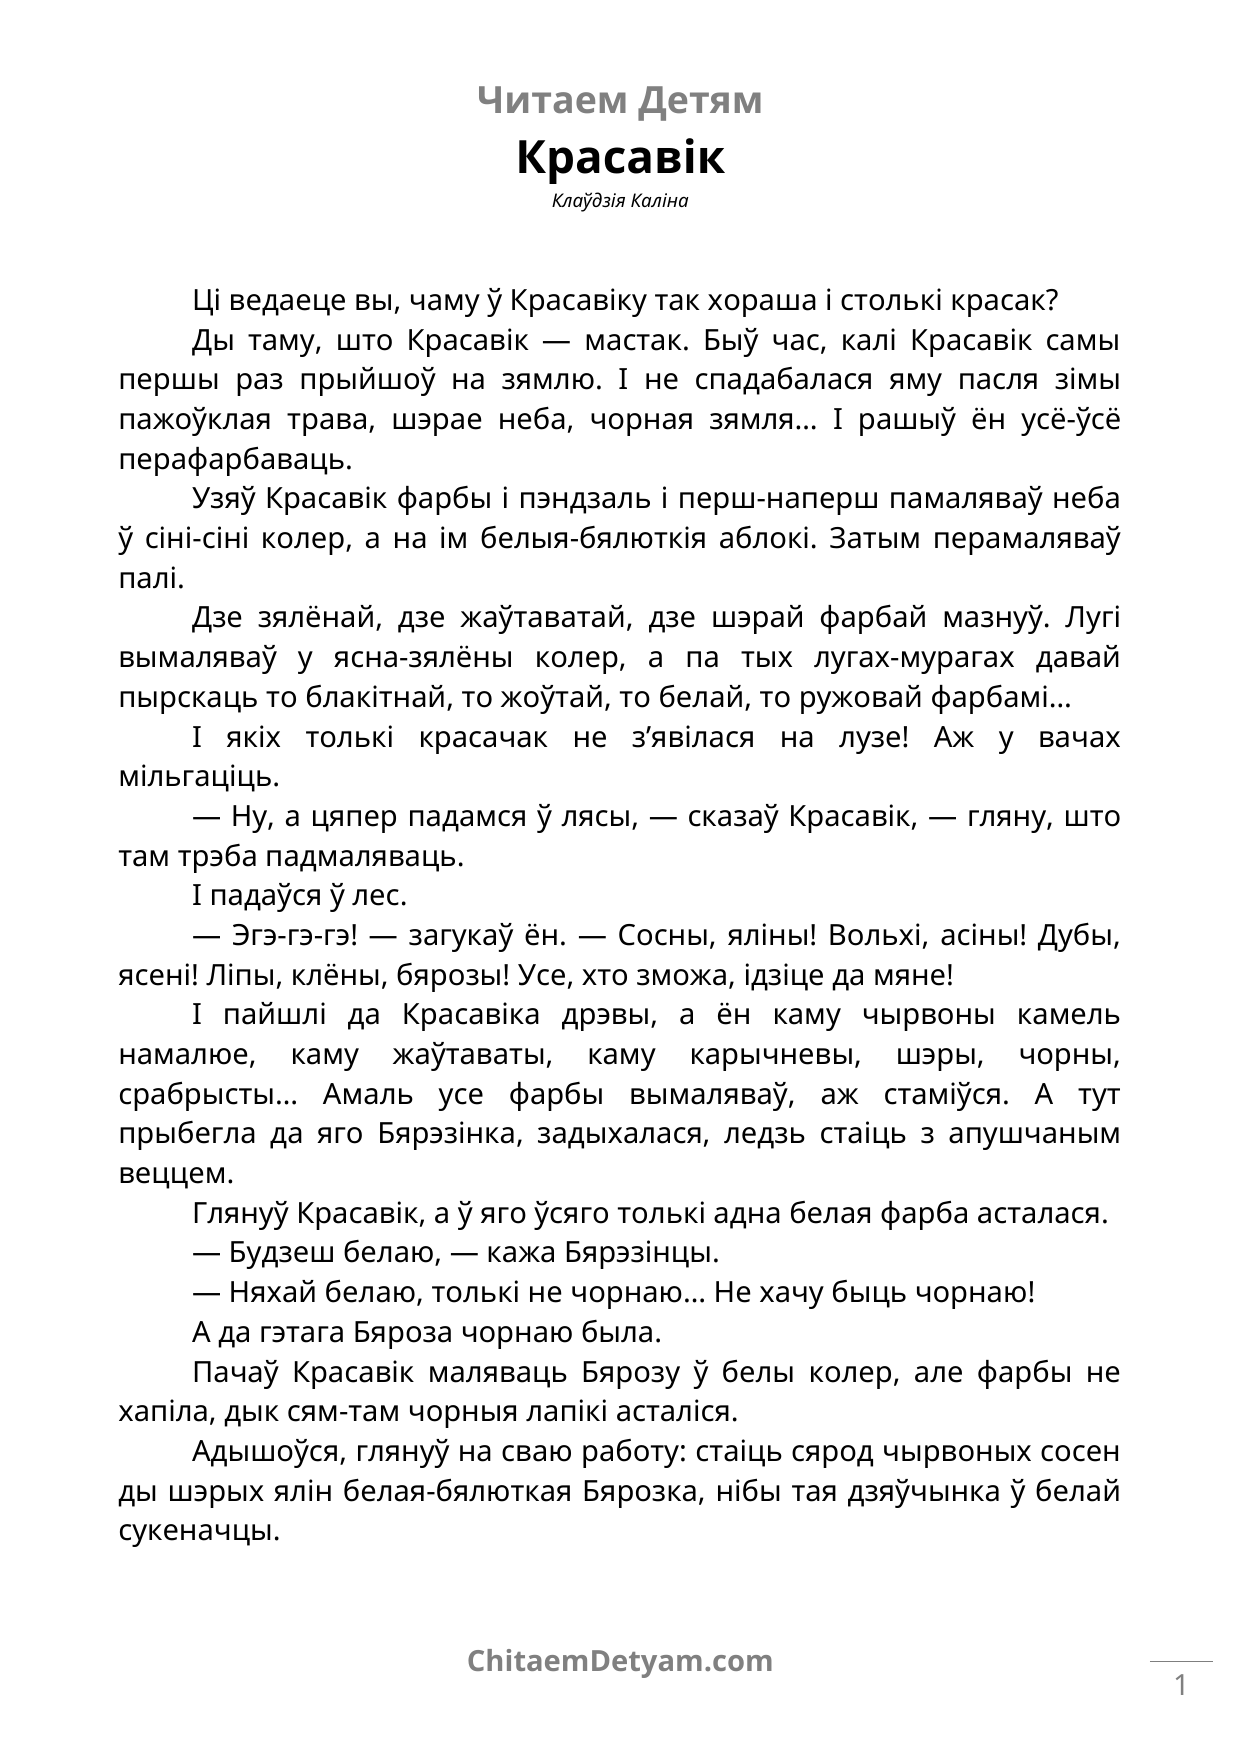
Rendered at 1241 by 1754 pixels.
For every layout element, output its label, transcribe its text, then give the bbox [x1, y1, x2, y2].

text I падаўся ў лес. [118, 874, 1122, 914]
text — Эгэ-гэ-гэ! — загукаў ён. — Сосны, яліны! Вольхі, асіны! Дубы, ясені! Ліпы, клёны, бярозы! Усе, хто зможа, ідзіце да мяне! [118, 914, 1122, 994]
text Красавік Клаўдзія Каліна [118, 125, 1122, 213]
text — Будзеш белаю, — кажа Бярэзінцы. [118, 1232, 1122, 1271]
text Ці ведаеце вы, чаму ў Красавіку так хораша і столькі красак? [118, 279, 1122, 319]
text Узяў Красавік фарбы і пэндзаль і перш-наперш памаляваў неба ў сіні-сіні колер, а на ім белыя-бялюткія аблокі. Затым перамаляваў палі. [118, 478, 1122, 597]
text Глянуў Красавік, а ў яго ўсяго толькі адна белая фарба асталася. [118, 1192, 1122, 1232]
text — Ну, а цяпер падамся ў лясы, — сказаў Красавік, — гляну, што там трэба падмаляваць. [118, 795, 1122, 874]
text Пачаў Красавік маляваць Бярозу ў белы колер, але фарбы не хапіла, дык сям-там чорныя лапікі асталіся. [118, 1351, 1122, 1430]
text Дзе зялёнай, дзе жаўтаватай, дзе шэрай фарбай мазнуў. Лугі вымаляваў у ясна-зялёны колер, а па тых лугах-мурагах давай пырскаць то блакітнай, то жоўтай, то белай, то ружовай фарбамі… [118, 597, 1122, 716]
text Ды таму, што Красавік — мастак. Быў час, калі Красавік самы першы раз прыйшоў на зямлю. I не спадабалася яму пасля зімы пажоўклая трава, шэрае неба, чорная зямля… I рашыў ён усё-ўсё перафарбаваць. [118, 319, 1122, 478]
text — Няхай белаю, толькі не чорнаю… Не хачу быць чорнаю! [118, 1271, 1122, 1311]
text А да гэтага Бяроза чорнаю была. [118, 1311, 1122, 1351]
text I якіх толькі красачак не з’явілася на лузе! Аж у вачах мільгаціць. [118, 716, 1122, 795]
text I пайшлі да Красавіка дрэвы, а ён каму чырвоны камель намалюе, каму жаўтаваты, каму карычневы, шэры, чорны, срабрысты… Амаль усе фарбы вымаляваў, аж стаміўся. А тут прыбегла да яго Бярэзінка, задыхалася, ледзь стаіць з апушчаным веццем. [118, 994, 1122, 1192]
text Адышоўся, глянуў на сваю работу: стаіць сярод чырвоных сосен ды шэрых ялін белая-бялюткая Бярозка, нібы тая дзяўчынка ў белай сукеначцы. [118, 1430, 1122, 1549]
